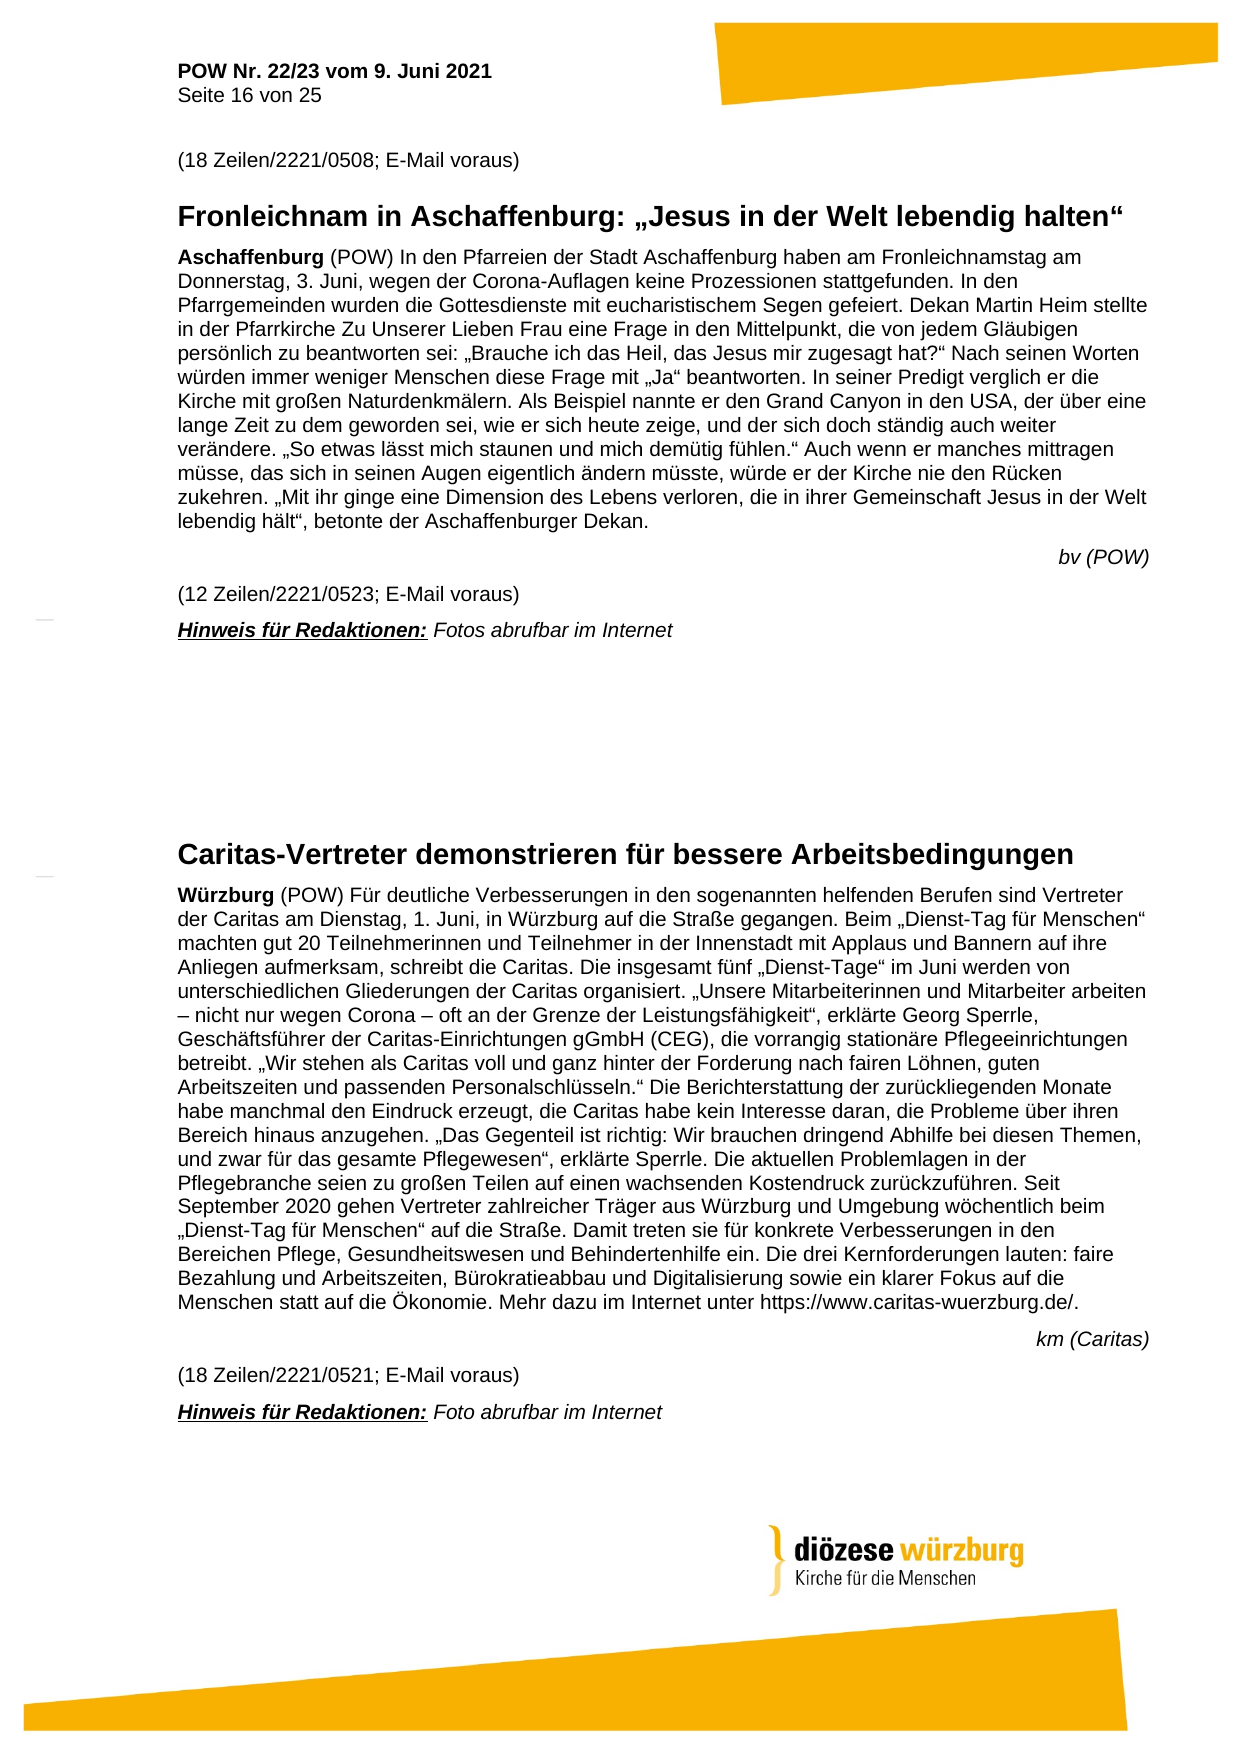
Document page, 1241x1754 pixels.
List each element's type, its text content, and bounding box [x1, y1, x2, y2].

text Aschaffenburg (POW) In den Pfarreien der Stadt Aschaffenburg haben am Fronleichnamstag am Donnerstag, 3. Juni, wegen der Corona-Auflagen keine Prozessionen stattgefunden. In den Pfarrgemeinden wurden die Gottesdienste mit eucharistischem Segen gefeiert. Dekan Martin Heim stellte in der Pfarrkirche Zu Unserer Lieben Frau eine Frage in den Mittelpunkt, die von jedem Gläubigen persönlich zu beantworten sei: „Brauche ich das Heil, das Jesus mir zugesagt hat?“ Nach seinen Worten würden immer weniger Menschen diese Frage mit „Ja“ beantworten. In seiner Predigt verglich er die Kirche mit großen Naturdenkmälern. Als Beispiel nannte er den Grand Canyon in den USA, der über eine lange Zeit zu dem geworden sei, wie er sich heute zeige, und der sich doch ständig auch weiter verändere. „So etwas lässt mich staunen und mich demütig fühlen.“ Auch wenn er manches mittragen müsse, das sich in seinen Augen eigentlich ändern müsste, würde er der Kirche nie den Rücken zukehren. „Mit ihr ginge eine Dimension des Lebens verloren, die in ihrer Gemeinschaft Jesus in der Welt lebendig hält“, betonte der Aschaffenburger Dekan. [177, 245, 1152, 533]
text (18 Zeilen/2221/0508; E-Mail voraus) [177, 148, 1152, 172]
text bv (POW) [177, 545, 1152, 569]
subtitle Fronleichnam in Aschaffenburg: „Jesus in der Welt lebendig halten“ [177, 199, 1152, 233]
text (12 Zeilen/2221/0523; E-Mail voraus) [177, 582, 1152, 606]
text km (Caritas) [177, 1327, 1152, 1351]
text (18 Zeilen/2221/0521; E-Mail voraus) [177, 1363, 1152, 1387]
text Würzburg (POW) Für deutliche Verbesserungen in den sogenannten helfenden Berufen sind Vertreter der Caritas am Dienstag, 1. Juni, in Würzburg auf die Straße gegangen. Beim „Dienst-Tag für Menschen“ machten gut 20 Teilnehmerinnen und Teilnehmer in der Innenstadt mit Applaus und Bannern auf ihre Anliegen aufmerksam, schreibt die Caritas. Die insgesamt fünf „Dienst-Tage“ im Juni werden von unterschiedlichen Gliederungen der Caritas organisiert. „Unsere Mitarbeiterinnen und Mitarbeiter arbeiten – nicht nur wegen Corona – oft an der Grenze der Leistungsfähigkeit“, erklärte Georg Sperrle, Geschäftsführer der Caritas-Einrichtungen gGmbH (CEG), die vorrangig stationäre Pflegeeinrichtungen betreibt. „Wir stehen als Caritas voll und ganz hinter der Forderung nach fairen Löhnen, guten Arbeitszeiten und passenden Personalschlüsseln.“ Die Berichterstattung der zurückliegenden Monate habe manchmal den Eindruck erzeugt, die Caritas habe kein Interesse daran, die Probleme über ihren Bereich hinaus anzugehen. „Das Gegenteil ist richtig: Wir brauchen dringend Abhilfe bei diesen Themen, und zwar für das gesamte Pflegewesen“, erklärte Sperrle. Die aktuellen Problemlagen in der Pflegebranche seien zu großen Teilen auf einen wachsenden Kostendruck zurückzuführen. Seit September 2020 gehen Vertreter zahlreicher Träger aus Würzburg und Umgebung wöchentlich beim „Dienst-Tag für Menschen“ auf die Straße. Damit treten sie für konkrete Verbesserungen in den Bereichen Pflege, Gesundheitswesen und Behindertenhilfe ein. Die drei Kernforderungen lauten: faire Bezahlung und Arbeitszeiten, Bürokratieabbau und Digitalisierung sowie ein klarer Fokus auf die Menschen statt auf die Ökonomie. Mehr dazu im Internet unter https://www.caritas-wuerzburg.de/. [177, 883, 1152, 1314]
text Hinweis für Redaktionen: Fotos abrufbar im Internet [177, 618, 1152, 642]
picture [0, 0, 1241, 1754]
subtitle Caritas-Vertreter demonstrieren für bessere Arbeitsbedingungen [177, 837, 1152, 870]
text Hinweis für Redaktionen: Foto abrufbar im Internet [177, 1399, 1152, 1423]
